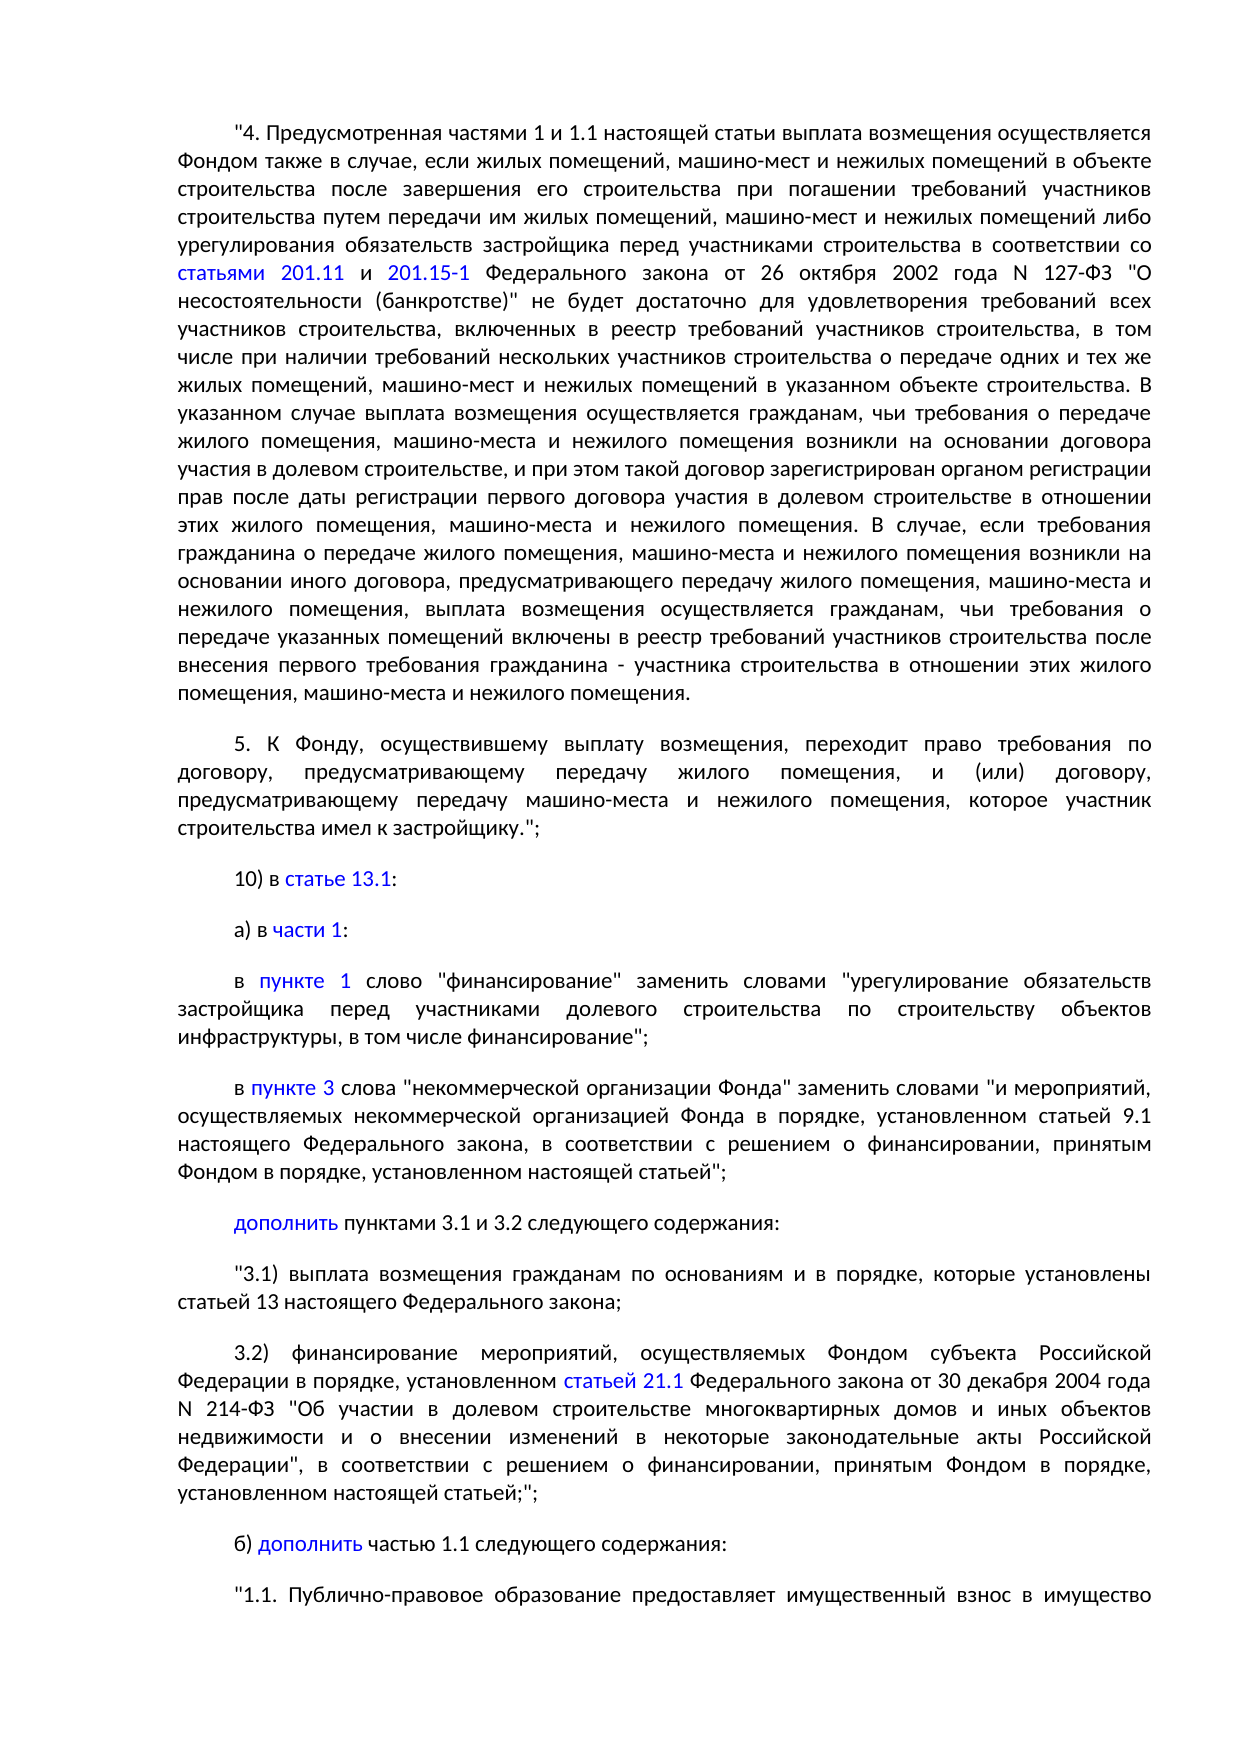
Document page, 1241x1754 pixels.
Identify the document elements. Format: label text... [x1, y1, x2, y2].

text в пункте 3 слова "некоммерческой организации Фонда" заменить словами "и мероприятий, осуществляемых некоммерческой организацией Фонда в порядке, установленном статьей 9.1 настоящего Федерального закона, в соответствии с решением о финансировании, принятым Фондом в порядке, установленном настоящей статьей"; [177, 1073, 1152, 1185]
text 5. К Фонду, осуществившему выплату возмещения, переходит право требования по договору, предусматривающему передачу жилого помещения, и (или) договору, предусматривающему передачу машино-места и нежилого помещения, которое участник строительства имел к застройщику."; [177, 729, 1152, 842]
text 3.2) финансирование мероприятий, осуществляемых Фондом субъекта Российской Федерации в порядке, установленном статьей 21.1 Федерального закона от 30 декабря 2004 года N 214-ФЗ "Об участии в долевом строительстве многоквартирных домов и иных объектов недвижимости и о внесении изменений в некоторые законодательные акты Российской Федерации", в соответствии с решением о финансировании, принятым Фондом в порядке, установленном настоящей статьей;"; [177, 1338, 1152, 1506]
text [177, 1580, 1152, 1608]
text 10) в статье 13.1: [177, 864, 1152, 892]
text дополнить пунктами 3.1 и 3.2 следующего содержания: [177, 1208, 1152, 1236]
text в пункте 1 слово "финансирование" заменить словами "урегулирование обязательств застройщика перед участниками долевого строительства по строительству объектов инфраструктуры, в том числе финансирование"; [177, 966, 1152, 1050]
text "4. Предусмотренная частями 1 и 1.1 настоящей статьи выплата возмещения осуществляется Фондом также в случае, если жилых помещений, машино-мест и нежилых помещений в объекте строительства после завершения его строительства при погашении требований участников строительства путем передачи им жилых помещений, машино-мест и нежилых помещений либо урегулирования обязательств застройщика перед участниками строительства в соответствии со статьями 201.11 и 201.15-1 Федерального закона от 26 октября 2002 года N 127-ФЗ "О несостоятельности (банкротстве)" не будет достаточно для удовлетворения требований всех участников строительства, включенных в реестр требований участников строительства, в том числе при наличии требований нескольких участников строительства о передаче одних и тех же жилых помещений, машино-мест и нежилых помещений в указанном объекте строительства. В указанном случае выплата возмещения осуществляется гражданам, чьи требования о передаче жилого помещения, машино-места и нежилого помещения возникли на основании договора участия в долевом строительстве, и при этом такой договор зарегистрирован органом регистрации прав после даты регистрации первого договора участия в долевом строительстве в отношении этих жилого помещения, машино-места и нежилого помещения. В случае, если требования гражданина о передаче жилого помещения, машино-места и нежилого помещения возникли на основании иного договора, предусматривающего передачу жилого помещения, машино-места и нежилого помещения, выплата возмещения осуществляется гражданам, чьи требования о передаче указанных помещений включены в реестр требований участников строительства после внесения первого требования гражданина - участника строительства в отношении этих жилого помещения, машино-места и нежилого помещения. [177, 118, 1152, 707]
text б) дополнить частью 1.1 следующего содержания: [177, 1529, 1152, 1557]
text "3.1) выплата возмещения гражданам по основаниям и в порядке, которые установлены статьей 13 настоящего Федерального закона; [177, 1259, 1152, 1315]
text а) в части 1: [177, 915, 1152, 943]
